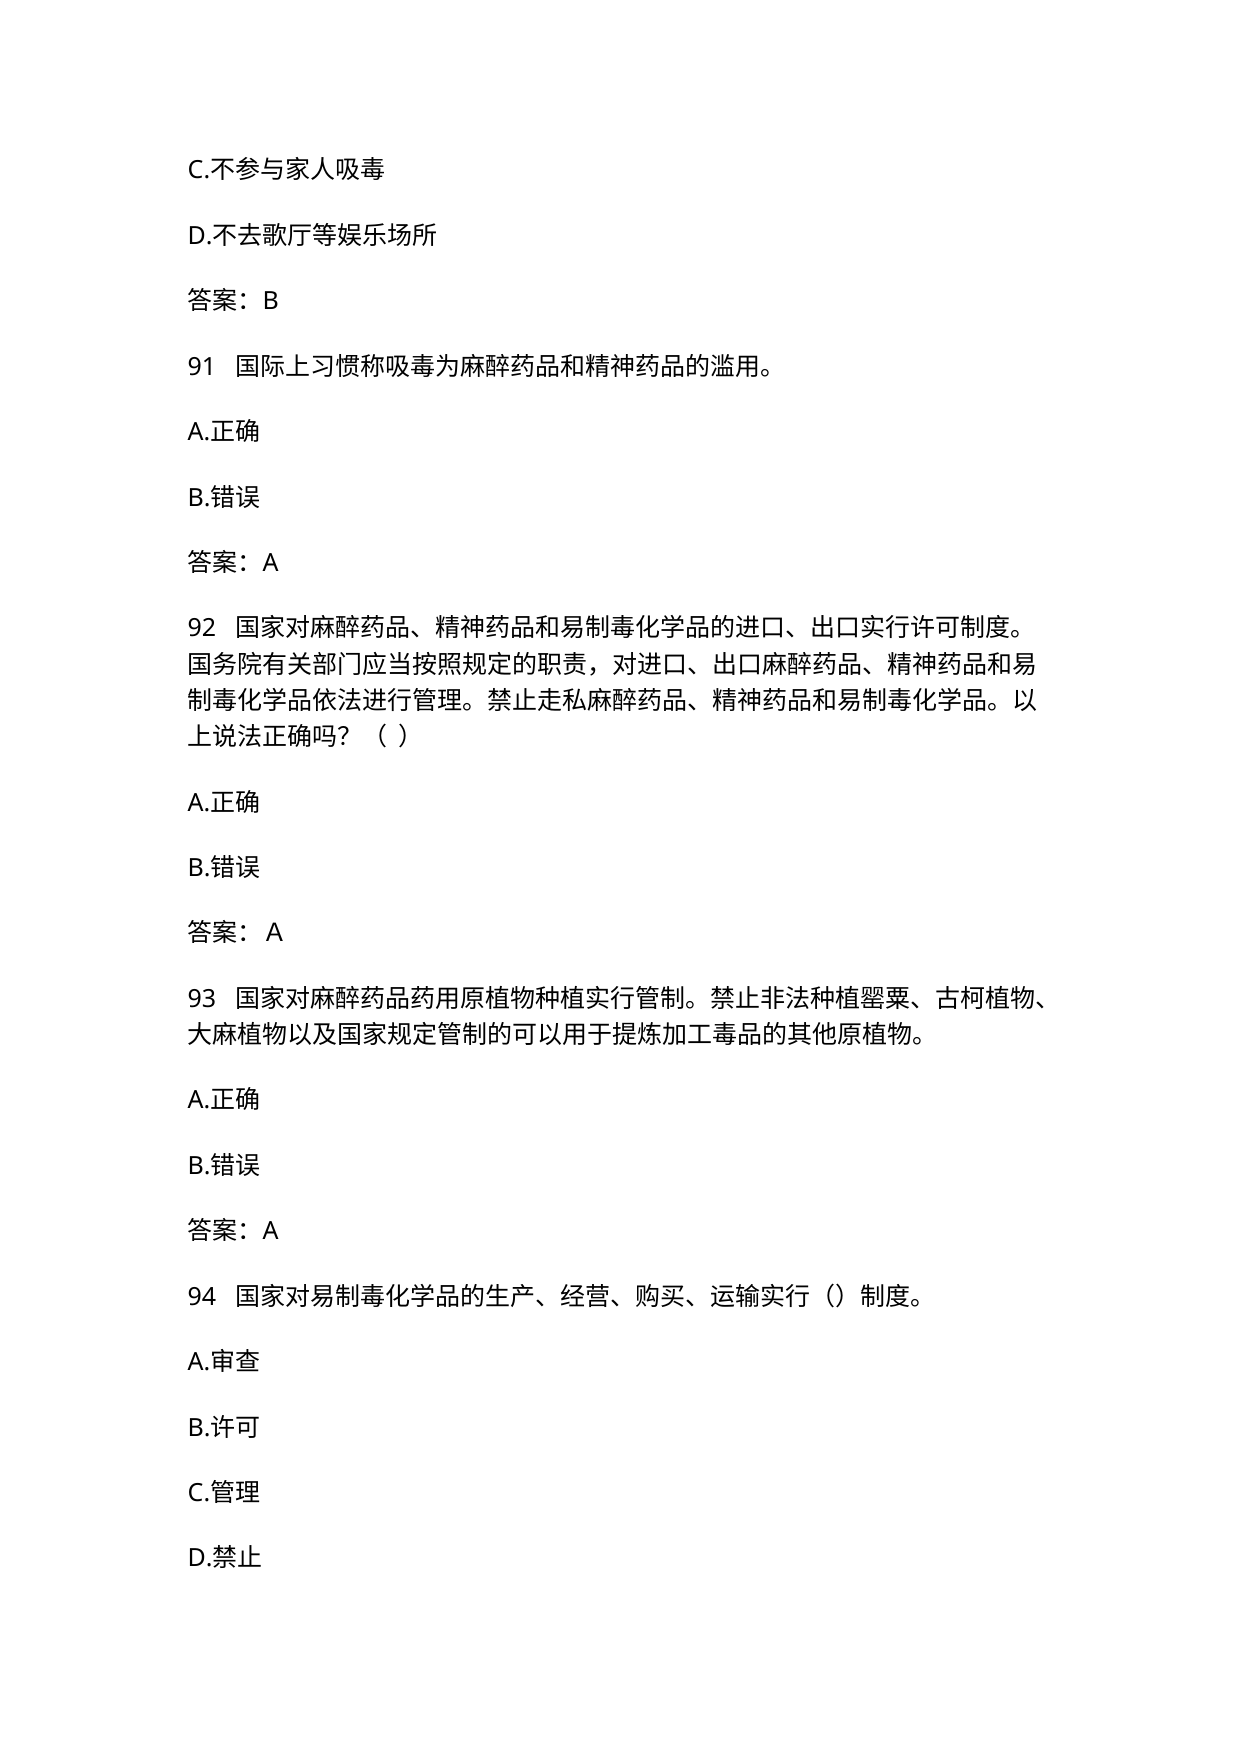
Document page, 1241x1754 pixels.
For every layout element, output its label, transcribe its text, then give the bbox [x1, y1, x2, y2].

text A.审查 [187, 1342, 1053, 1378]
text 答案：A [187, 1211, 1053, 1247]
text A.正确 [187, 412, 1053, 448]
text C.管理 [187, 1472, 1053, 1509]
text B.许可 [187, 1407, 1053, 1443]
text 91 国际上习惯称吸毒为麻醉药品和精神药品的滥用。 [187, 346, 1053, 382]
text 答案：Ａ [187, 913, 1053, 949]
text D.不去歌厅等娱乐场所 [187, 215, 1053, 252]
text 93 国家对麻醉药品药用原植物种植实行管制。禁止非法种植罂粟、古柯植物、大麻植物以及国家规定管制的可以用于提炼加工毒品的其他原植物。 [187, 978, 1053, 1051]
text 92 国家对麻醉药品、精神药品和易制毒化学品的进口、出口实行许可制度。国务院有关部门应当按照规定的职责，对进口、出口麻醉药品、精神药品和易制毒化学品依法进行管理。禁止走私麻醉药品、精神药品和易制毒化学品。以上说法正确吗？（ ） [187, 608, 1053, 753]
text B.错误 [187, 1145, 1053, 1182]
text A.正确 [187, 782, 1053, 818]
text B.错误 [187, 847, 1053, 884]
text 答案：A [187, 542, 1053, 579]
text B.错误 [187, 477, 1053, 513]
text A.正确 [187, 1080, 1053, 1116]
text C.不参与家人吸毒 [187, 150, 1053, 186]
text 答案：B [187, 281, 1053, 317]
text 94 国家对易制毒化学品的生产、经营、购买、运输实行（）制度。 [187, 1276, 1053, 1312]
text D.禁止 [187, 1538, 1053, 1574]
